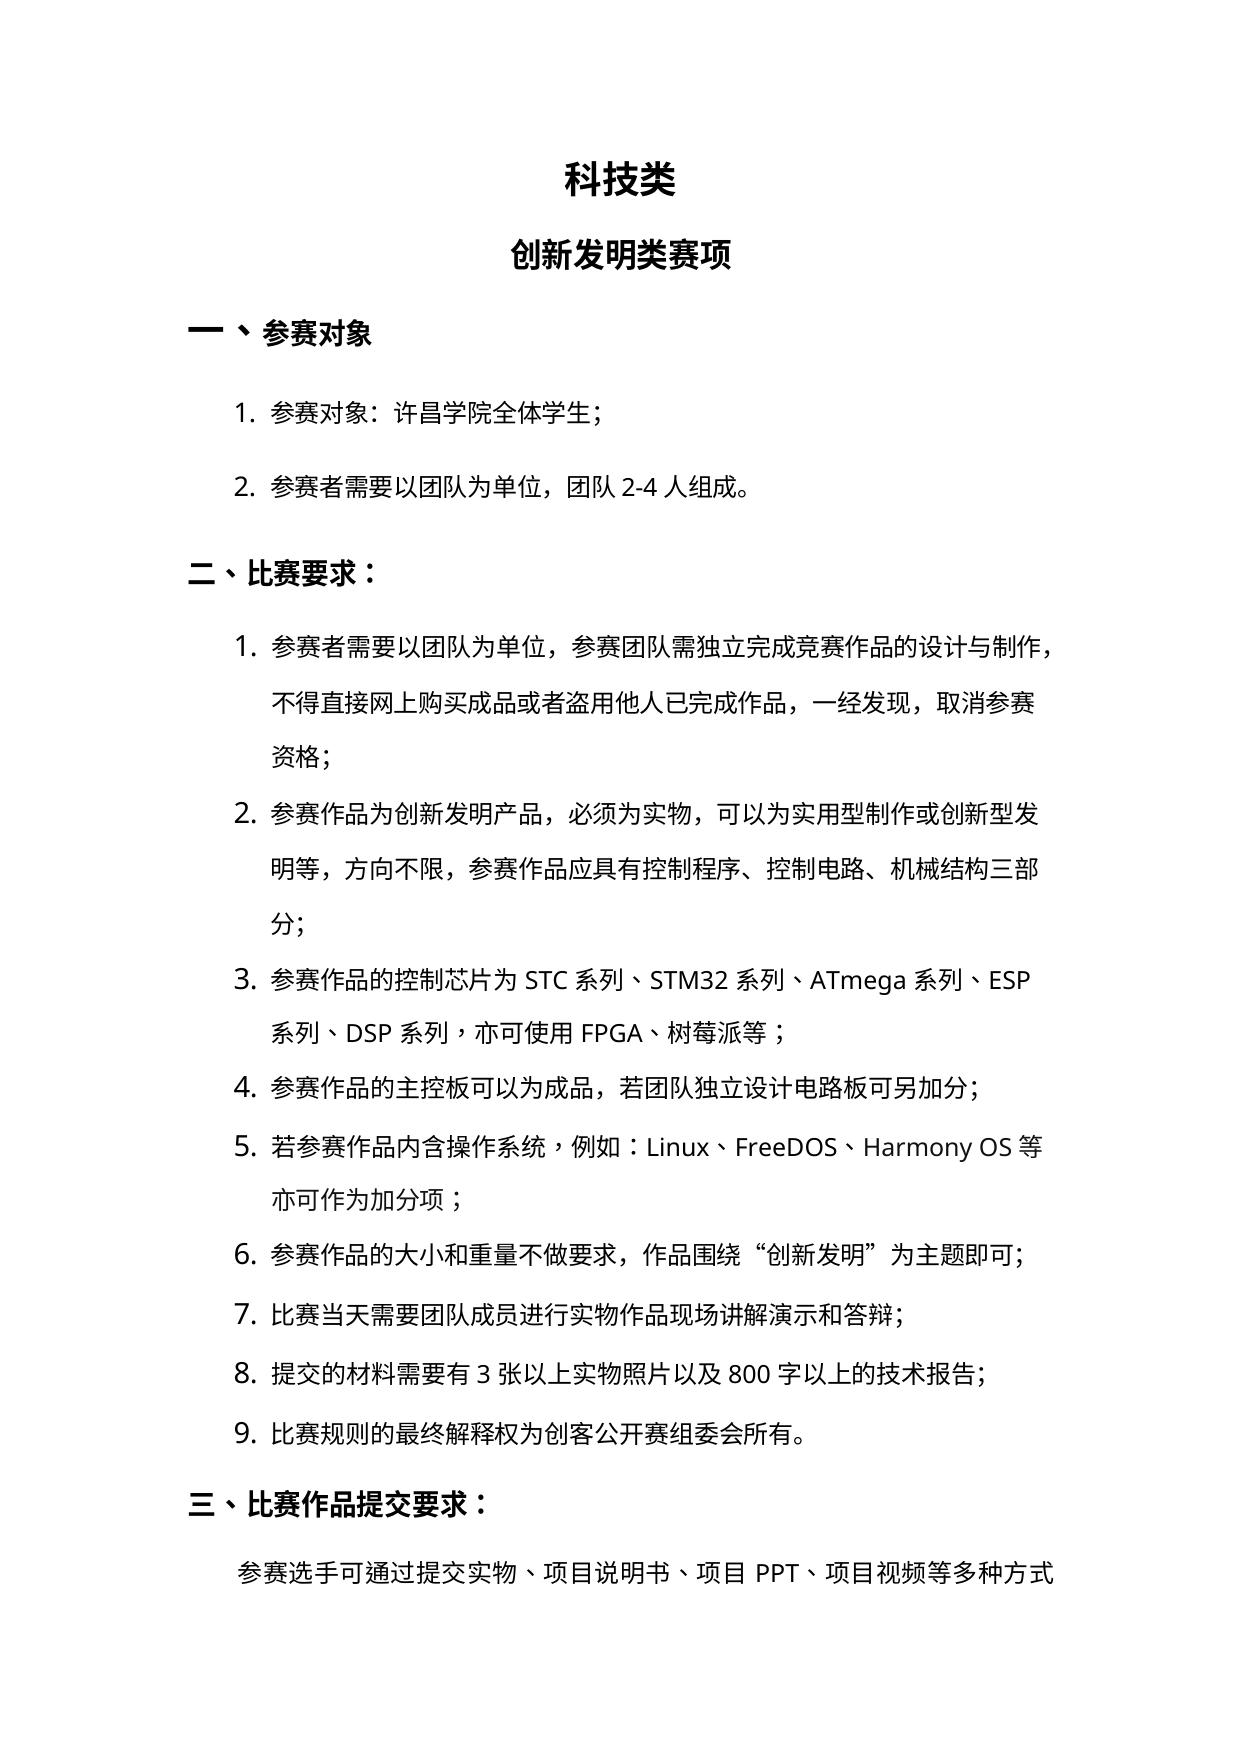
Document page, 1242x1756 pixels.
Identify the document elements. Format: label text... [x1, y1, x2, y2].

list 比赛当天需要团队成员进行实物作品现场讲解演示和答辩； [233, 1293, 1054, 1333]
list 参赛作品为创新发明产品，必须为实物，可以为实用型制作或创新型发明等，方向不限，参赛作品应具有控制程序、控制电路、机械结构三部分； [233, 792, 1054, 940]
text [187, 1556, 1054, 1590]
list 比赛要求： [187, 553, 1054, 593]
list 参赛作品的大小和重量不做要求，作品围绕“创新发明”为主题即可； [233, 1233, 1054, 1273]
list 参赛作品的主控板可以为成品，若团队独立设计电路板可另加分； [233, 1066, 1054, 1106]
subtitle 创新发明类赛项 [187, 229, 1054, 277]
text 科技类 [187, 150, 1054, 204]
list 提交的材料需要有 3 张以上实物照片以及 800 字以上的技术报告； [233, 1352, 1054, 1392]
list 若参赛作品内含操作系统，例如：Linux、FreeDOS、Harmony OS 等亦可作为加分项； [233, 1126, 1054, 1216]
list 参赛者需要以团队为单位，团队 2-4 人组成。 [233, 467, 1054, 504]
list 比赛规则的最终解释权为创客公开赛组委会所有。 [233, 1412, 1054, 1452]
list 参赛作品的控制芯片为 STC 系列、STM32 系列、ATmega 系列、ESP系列、DSP 系列，亦可使用 FPGA、树莓派等； [233, 958, 1054, 1049]
list 参赛对象 [187, 304, 1054, 355]
list 比赛作品提交要求： [187, 1484, 1054, 1523]
list 参赛者需要以团队为单位，参赛团队需独立完成竞赛作品的设计与制作，不得直接网上购买成品或者盗用他人已完成作品，一经发现，取消参赛资格； [233, 625, 1054, 774]
list 参赛对象：许昌学院全体学生； [233, 393, 1054, 430]
